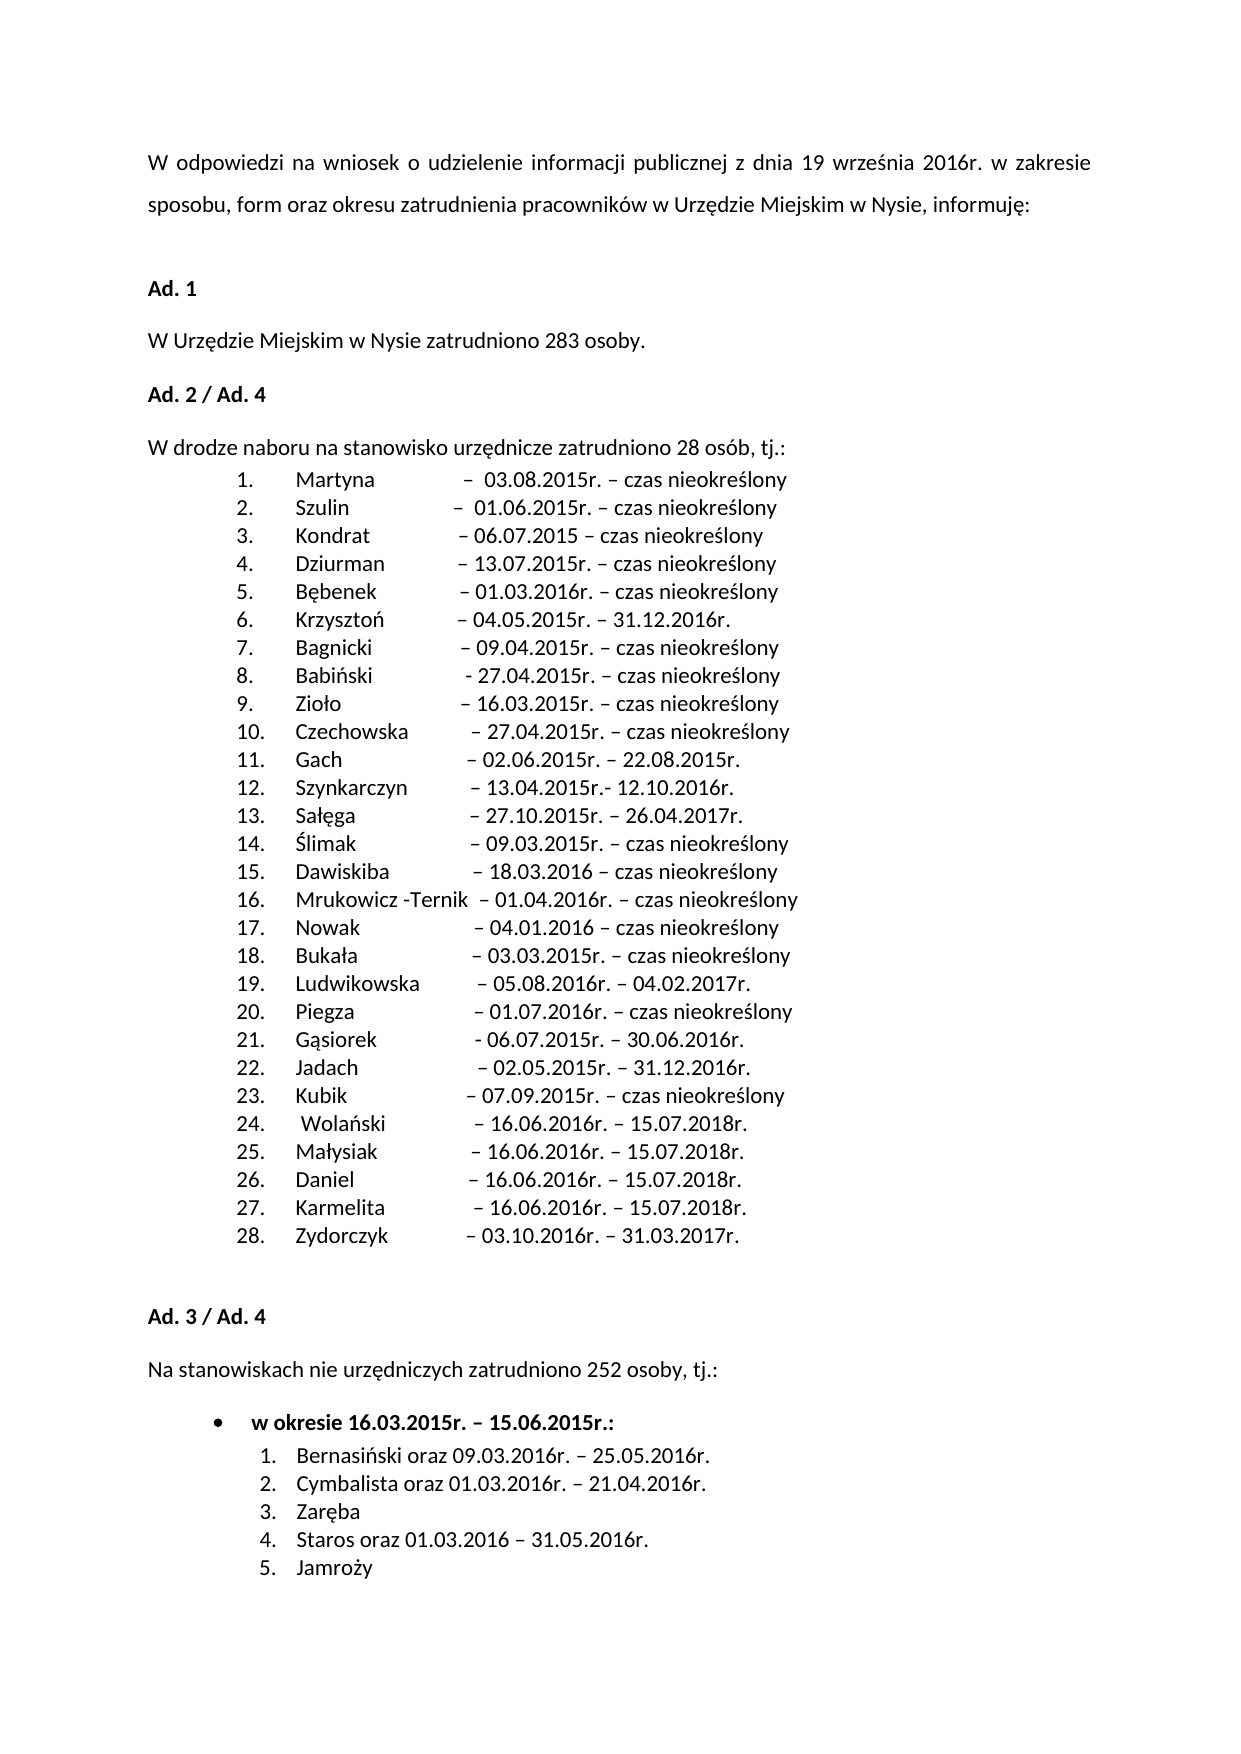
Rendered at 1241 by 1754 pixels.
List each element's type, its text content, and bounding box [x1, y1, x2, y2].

text Ad. 1 [148, 274, 1093, 302]
list Zaręba [259, 1497, 1093, 1525]
list Kondrat – 06.07.2015 – czas nieokreślony [236, 521, 1093, 549]
list Staros oraz 01.03.2016 – 31.05.2016r. [259, 1525, 1093, 1553]
text W drodze naboru na stanowisko urzędnicze zatrudniono 28 osób, tj.: [148, 433, 1093, 461]
list Sałęga – 27.10.2015r. – 26.04.2017r. [236, 801, 1093, 829]
list Zioło – 16.03.2015r. – czas nieokreślony [236, 689, 1093, 717]
list Martyna – 03.08.2015r. – czas nieokreślony [236, 465, 1093, 493]
text Ad. 2 / Ad. 4 [148, 380, 1093, 408]
list Krzysztoń – 04.05.2015r. – 31.12.2016r. [236, 605, 1093, 633]
text Na stanowiskach nie urzędniczych zatrudniono 252 osoby, tj.: [148, 1356, 1093, 1383]
list Czechowska – 27.04.2015r. – czas nieokreślony [236, 717, 1093, 745]
list Karmelita – 16.06.2016r. – 15.07.2018r. [236, 1193, 1093, 1221]
text W odpowiedzi na wniosek o udzielenie informacji publicznej z dnia 19 września 2016r. w zakresie sposobu, form oraz okresu zatrudnienia pracowników w Urzędzie Miejskim w Nysie, informuję: [148, 148, 1093, 218]
list Mrukowicz -Ternik – 01.04.2016r. – czas nieokreślony [236, 885, 1093, 913]
list Jadach – 02.05.2015r. – 31.12.2016r. [236, 1053, 1093, 1081]
list Bernasiński oraz 09.03.2016r. – 25.05.2016r. [259, 1441, 1093, 1469]
list Piegza – 01.07.2016r. – czas nieokreślony [236, 997, 1093, 1025]
list Małysiak – 16.06.2016r. – 15.07.2018r. [236, 1137, 1093, 1165]
list Bębenek – 01.03.2016r. – czas nieokreślony [236, 577, 1093, 605]
list Szynkarczyn – 13.04.2015r.- 12.10.2016r. [236, 773, 1093, 801]
text W Urzędzie Miejskim w Nysie zatrudniono 283 osoby. [148, 327, 1093, 355]
list Gach – 02.06.2015r. – 22.08.2015r. [236, 745, 1093, 773]
list Ślimak – 09.03.2015r. – czas nieokreślony [236, 829, 1093, 857]
list Zydorczyk – 03.10.2016r. – 31.03.2017r. [236, 1221, 1093, 1249]
list Dziurman – 13.07.2015r. – czas nieokreślony [236, 549, 1093, 577]
list Kubik – 07.09.2015r. – czas nieokreślony [236, 1081, 1093, 1109]
list Daniel – 16.06.2016r. – 15.07.2018r. [236, 1165, 1093, 1193]
list Szulin – 01.06.2015r. – czas nieokreślony [236, 493, 1093, 521]
list Babiński - 27.04.2015r. – czas nieokreślony [236, 661, 1093, 689]
list w okresie 16.03.2015r. – 15.06.2015r.: [214, 1408, 1093, 1437]
list Cymbalista oraz 01.03.2016r. – 21.04.2016r. [259, 1469, 1093, 1497]
list Ludwikowska – 05.08.2016r. – 04.02.2017r. [236, 969, 1093, 997]
list Jamroży [259, 1553, 1093, 1581]
list Wolański – 16.06.2016r. – 15.07.2018r. [236, 1109, 1093, 1137]
list Gąsiorek - 06.07.2015r. – 30.06.2016r. [236, 1025, 1093, 1053]
text Ad. 3 / Ad. 4 [148, 1302, 1093, 1331]
list Bukała – 03.03.2015r. – czas nieokreślony [236, 941, 1093, 969]
list Dawiskiba – 18.03.2016 – czas nieokreślony [236, 857, 1093, 885]
list Nowak – 04.01.2016 – czas nieokreślony [236, 913, 1093, 941]
list Bagnicki – 09.04.2015r. – czas nieokreślony [236, 633, 1093, 661]
